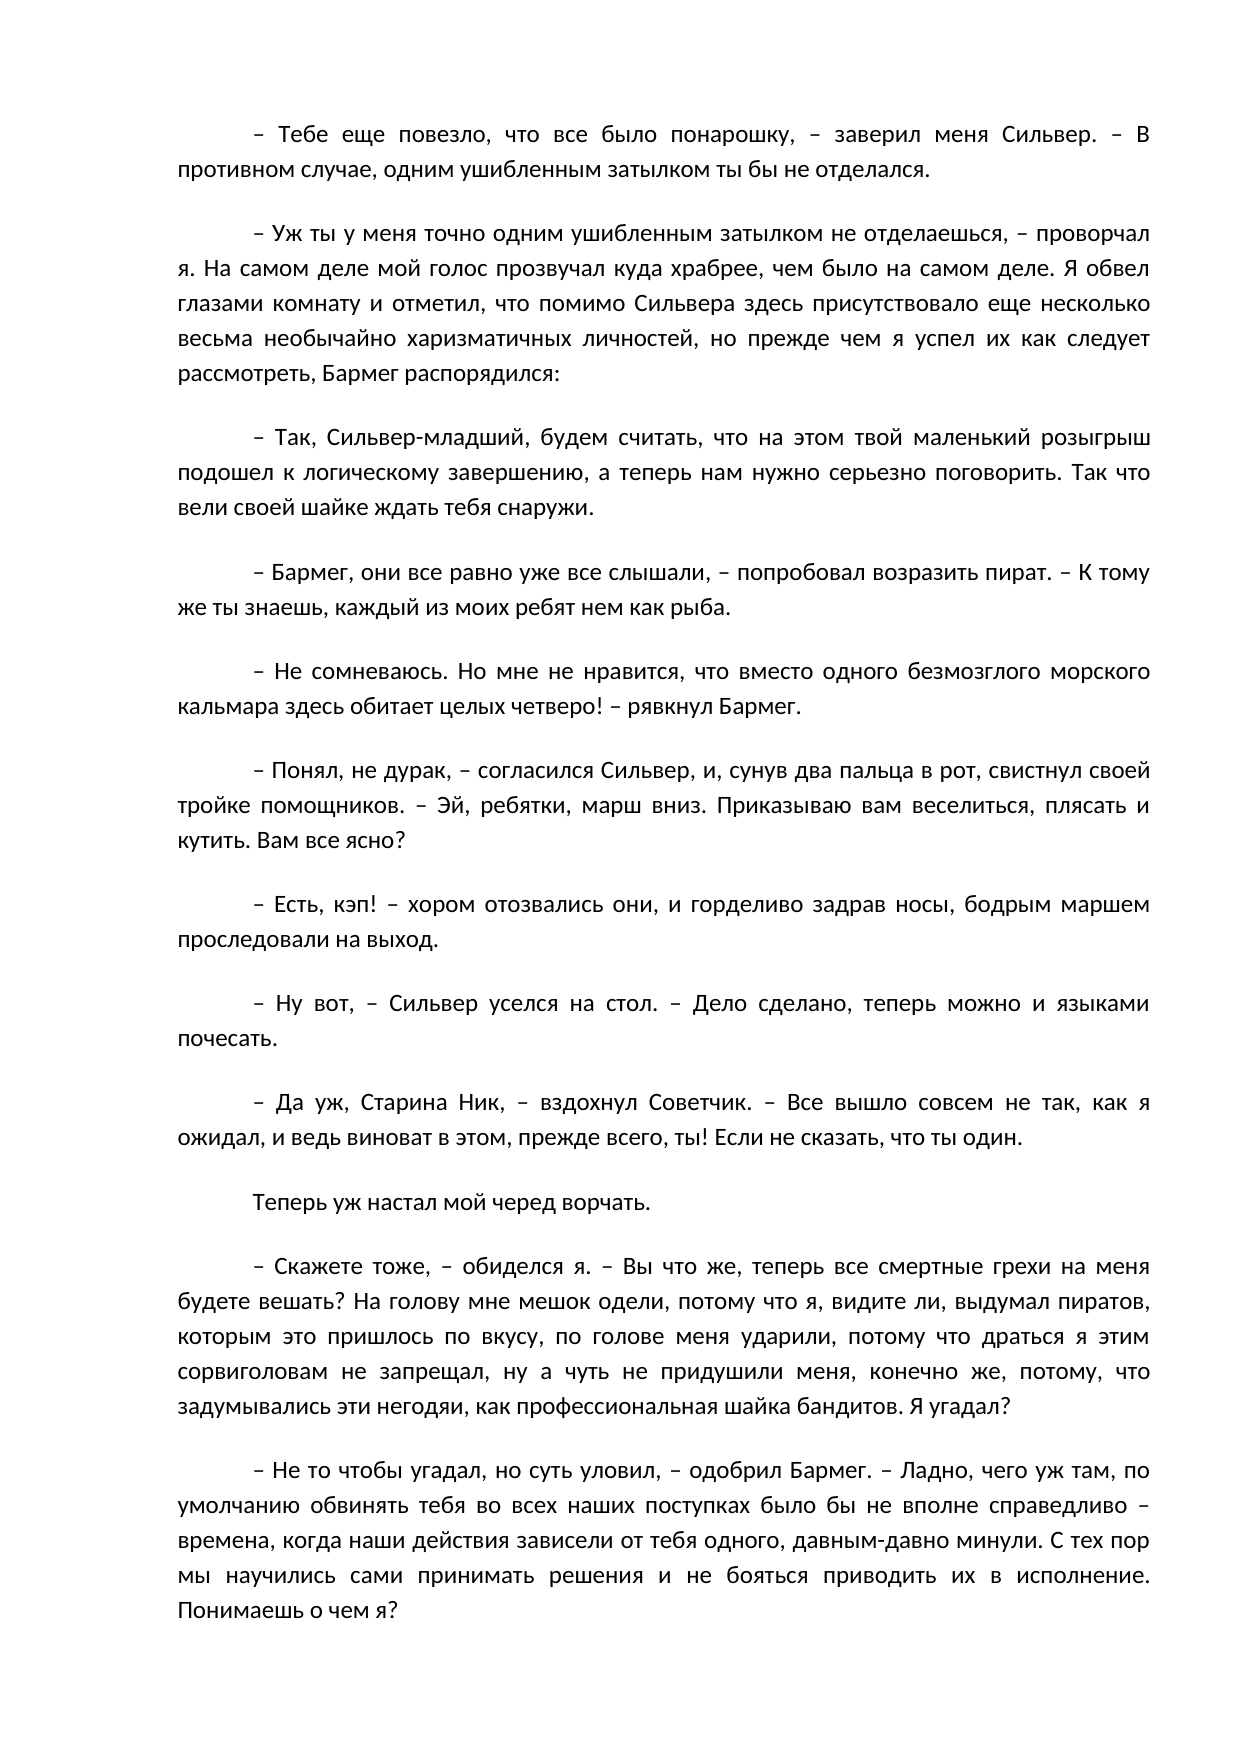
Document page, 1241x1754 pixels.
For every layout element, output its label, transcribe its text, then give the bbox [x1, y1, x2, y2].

text – Ну вот, – Сильвер уселся на стол. – Дело сделано, теперь можно и языками почесать. [177, 987, 1152, 1053]
text – Не то чтобы угадал, но суть уловил, – одобрил Бармег. – Ладно, чего уж там, по умолчанию обвинять тебя во всех наших поступках было бы не вполне справедливо – времена, когда наши действия зависели от тебя одного, давным-давно минули. С тех пор мы научились сами принимать решения и не бояться приводить их в исполнение. Понимаешь о чем я? [177, 1454, 1152, 1624]
text – Есть, кэп! – хором отозвались они, и горделиво задрав носы, бодрым маршем проследовали на выход. [177, 888, 1152, 954]
text – Тебе еще повезло, что все было понарошку, – заверил меня Сильвер. – В противном случае, одним ушибленным затылком ты бы не отделался. [177, 118, 1152, 184]
text – Так, Сильвер-младший, будем считать, что на этом твой маленький розыгрыш подошел к логическому завершению, а теперь нам нужно серьезно поговорить. Так что вели своей шайке ждать тебя снаружи. [177, 421, 1152, 522]
text – Не сомневаюсь. Но мне не нравится, что вместо одного безмозглого морского кальмара здесь обитает целых четверо! – рявкнул Бармег. [177, 655, 1152, 720]
text Теперь уж настал мой черед ворчать. [177, 1186, 1152, 1216]
text – Понял, не дурак, – согласился Сильвер, и, сунув два пальца в рот, свистнул своей тройке помощников. – Эй, ребятки, марш вниз. Приказываю вам веселиться, плясать и кутить. Вам все ясно? [177, 754, 1152, 854]
text – Уж ты у меня точно одним ушибленным затылком не отделаешься, – проворчал я. На самом деле мой голос прозвучал куда храбрее, чем было на самом деле. Я обвел глазами комнату и отметил, что помимо Сильвера здесь присутствовало еще несколько весьма необычайно харизматичных личностей, но прежде чем я успел их как следует рассмотреть, Бармег распорядился: [177, 217, 1152, 388]
text – Да уж, Старина Ник, – вздохнул Советчик. – Все вышло совсем не так, как я ожидал, и ведь виноват в этом, прежде всего, ты! Если не сказать, что ты один. [177, 1086, 1152, 1152]
text – Скажете тоже, – обиделся я. – Вы что же, теперь все смертные грехи на меня будете вешать? На голову мне мешок одели, потому что я, видите ли, выдумал пиратов, которым это пришлось по вкусу, по голове меня ударили, потому что драться я этим сорвиголовам не запрещал, ну а чуть не придушили меня, конечно же, потому, что задумывались эти негодяи, как профессиональная шайка бандитов. Я угадал? [177, 1250, 1152, 1420]
text – Бармег, они все равно уже все слышали, – попробовал возразить пират. – К тому же ты знаешь, каждый из моих ребят нем как рыба. [177, 556, 1152, 621]
